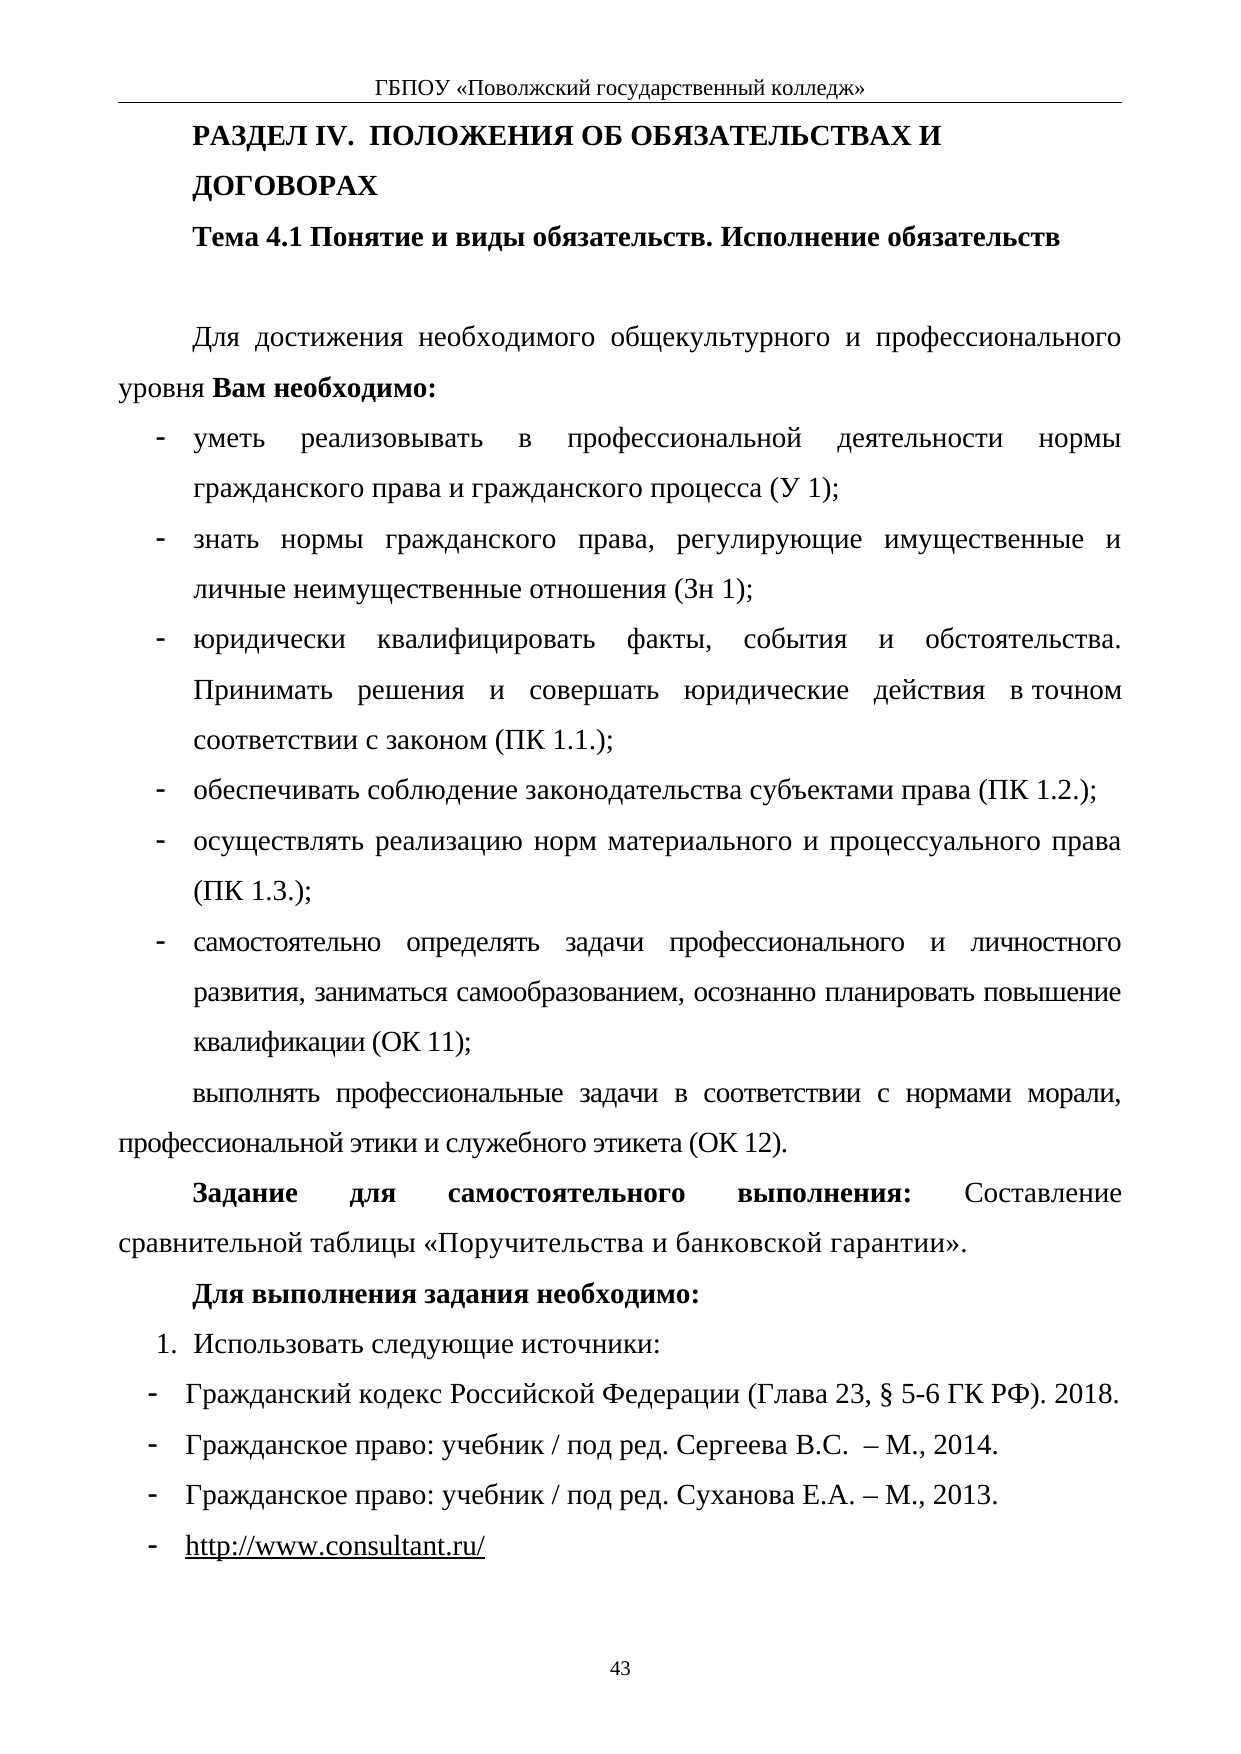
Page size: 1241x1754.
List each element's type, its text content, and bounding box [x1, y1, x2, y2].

text Задание для самостоятельного выполнения: Составление сравнительной таблицы «Поручительства и банковской гарантии». [118, 1175, 1122, 1259]
list Гражданский кодекс Российской Федерации (Глава 23, § 5-6 ГК РФ). 2018. [148, 1377, 1122, 1410]
subtitle Тема 4.1 Понятие и виды обязательств. Исполнение обязательств [192, 219, 1122, 252]
subtitle Раздел IV. Положения об обязательствах и договорах [192, 118, 1122, 202]
list Гражданское право: учебник / под ред. Суханова Е.А. – М., 2013. [148, 1477, 1122, 1511]
list http://www.consultant.ru/ [148, 1528, 1122, 1561]
list Гражданское право: учебник / под ред. Сергеева В.С. – М., 2014. [148, 1427, 1122, 1461]
text Для достижения необходимого общекультурного и профессионального уровня Вам необходимо: [118, 319, 1122, 403]
text Для выполнения задания необходимо: [118, 1276, 1122, 1309]
list знать нормы гражданского права, регулирующие имущественные и личные неимущественные отношения (Зн 1); [156, 521, 1122, 605]
list Использовать следующие источники: [156, 1326, 1122, 1360]
list юридически квалифицировать факты, события и обстоятельства. Принимать решения и совершать юридические действия в точном соответствии с законом (ПК 1.1.); [156, 621, 1122, 756]
list уметь реализовывать в профессиональной деятельности нормы гражданского права и гражданского процесса (У 1); [156, 420, 1122, 504]
list самостоятельно определять задачи профессионального и личностного развития, заниматься самообразованием, осознанно планировать повышение квалификации (ОК 11); [156, 924, 1122, 1058]
list обеспечивать соблюдение законодательства субъектами права (ПК 1.2.); [156, 772, 1122, 806]
text выполнять профессиональные задачи в соответствии с нормами морали, профессиональной этики и служебного этикета (ОК 12). [118, 1075, 1122, 1158]
list осуществлять реализацию норм материального и процессуального права (ПК 1.3.); [156, 823, 1122, 907]
